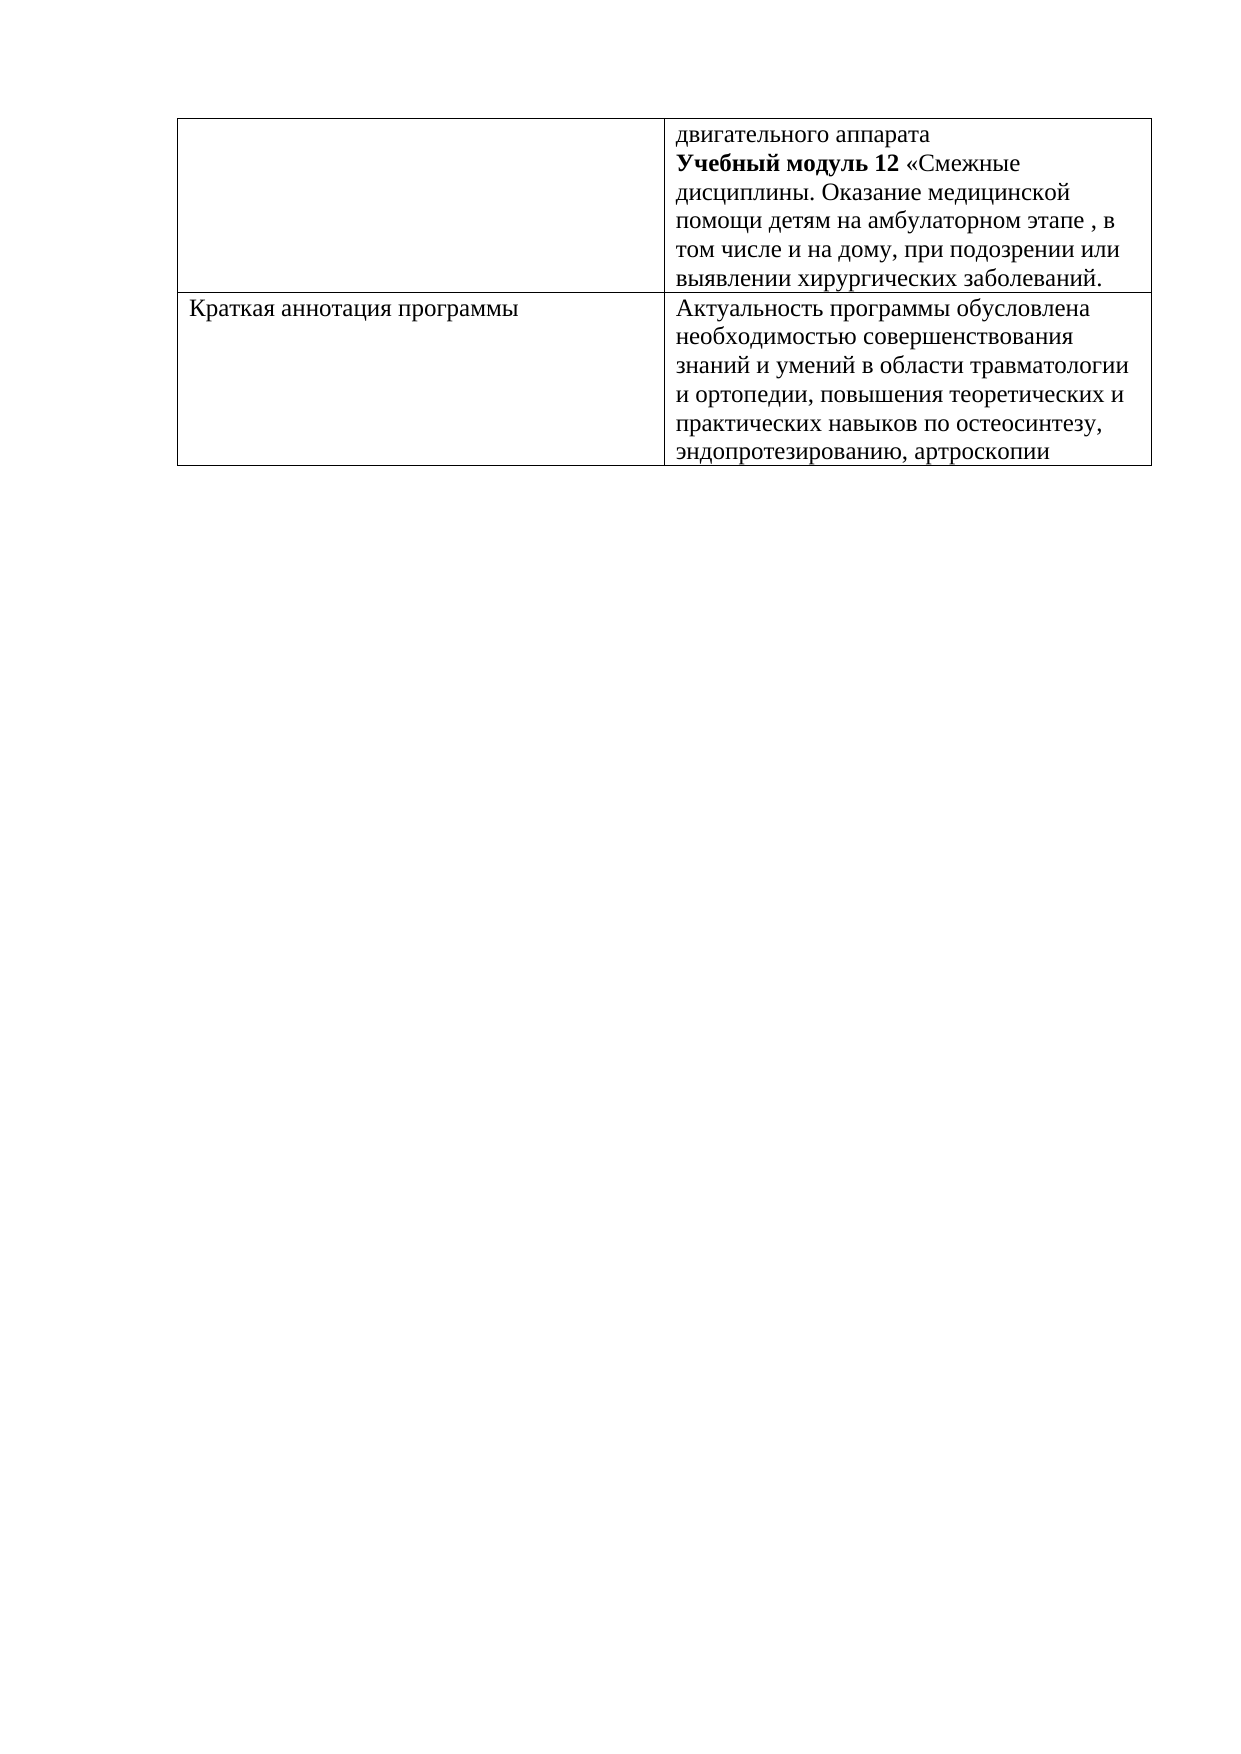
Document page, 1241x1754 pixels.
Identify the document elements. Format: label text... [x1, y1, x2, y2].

table_cell Актуальность программы обусловлена необходимостью совершенствования знаний и умений в области травматологии и ортопедии, повышения теоретических и практических навыков по остеосинтезу, эндопротезированию, артроскопии [665, 293, 1151, 465]
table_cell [178, 119, 664, 292]
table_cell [665, 119, 1151, 292]
table_cell Краткая аннотация программы [178, 293, 664, 465]
